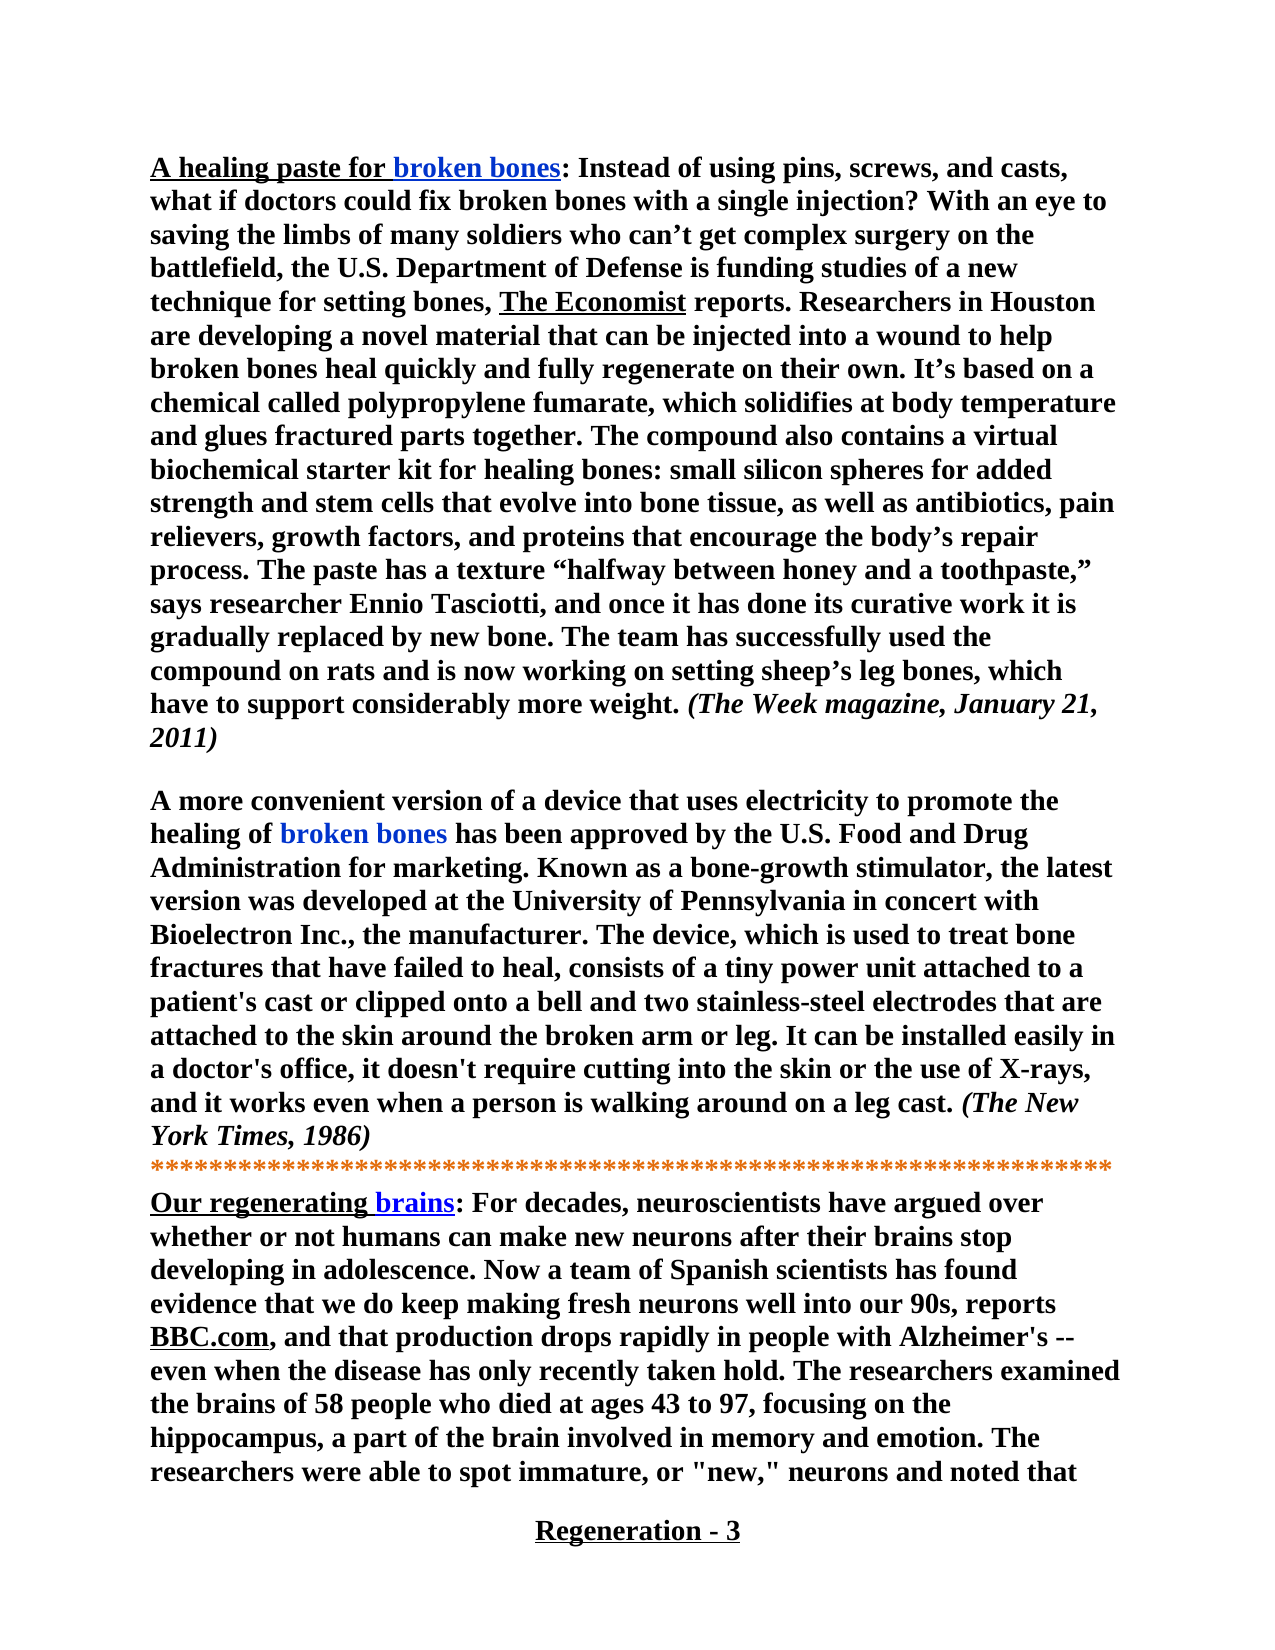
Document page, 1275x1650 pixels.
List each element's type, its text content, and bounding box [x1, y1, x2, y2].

text ****************************************************************** [150, 1152, 1125, 1185]
text A healing paste for broken bones: Instead of using pins, screws, and casts, what if doctors could fix broken bones with a single injection? With an eye to saving the limbs of many soldiers who can’t get complex surgery on the battlefield, the U.S. Department of Defense is funding studies of a new technique for setting bones, The Economist reports. Researchers in Houston are developing a novel material that can be injected into a wound to help broken bones heal quickly and fully regenerate on their own. It’s based on a chemical called polypropylene fumarate, which solidifies at body temperature and glues fractured parts together. The compound also contains a virtual biochemical starter kit for healing bones: small silicon spheres for added strength and stem cells that evolve into bone tissue, as well as antibiotics, pain relievers, growth factors, and proteins that encourage the body’s repair process. The paste has a texture “halfway between honey and a toothpaste,” says researcher Ennio Tasciotti, and once it has done its curative work it is gradually replaced by new bone. The team has successfully used the compound on rats and is now working on setting sheep’s leg bones, which have to support considerably more weight. (The Week magazine, January 21, 2011) [150, 150, 1125, 754]
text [150, 1185, 1125, 1487]
text A more convenient version of a device that uses electricity to promote the healing of broken bones has been approved by the U.S. Food and Drug Administration for marketing. Known as a bone-growth stimulator, the latest version was developed at the University of Pennsylvania in concert with Bioelectron Inc., the manufacturer. The device, which is used to treat bone fractures that have failed to heal, consists of a tiny power unit attached to a patient's cast or clipped onto a bell and two stainless-steel electrodes that are attached to the skin around the broken arm or leg. It can be installed easily in a doctor's office, it doesn't require cutting into the skin or the use of X-rays, and it works even when a person is walking around on a leg cast. (The New York Times, 1986) [150, 783, 1125, 1152]
